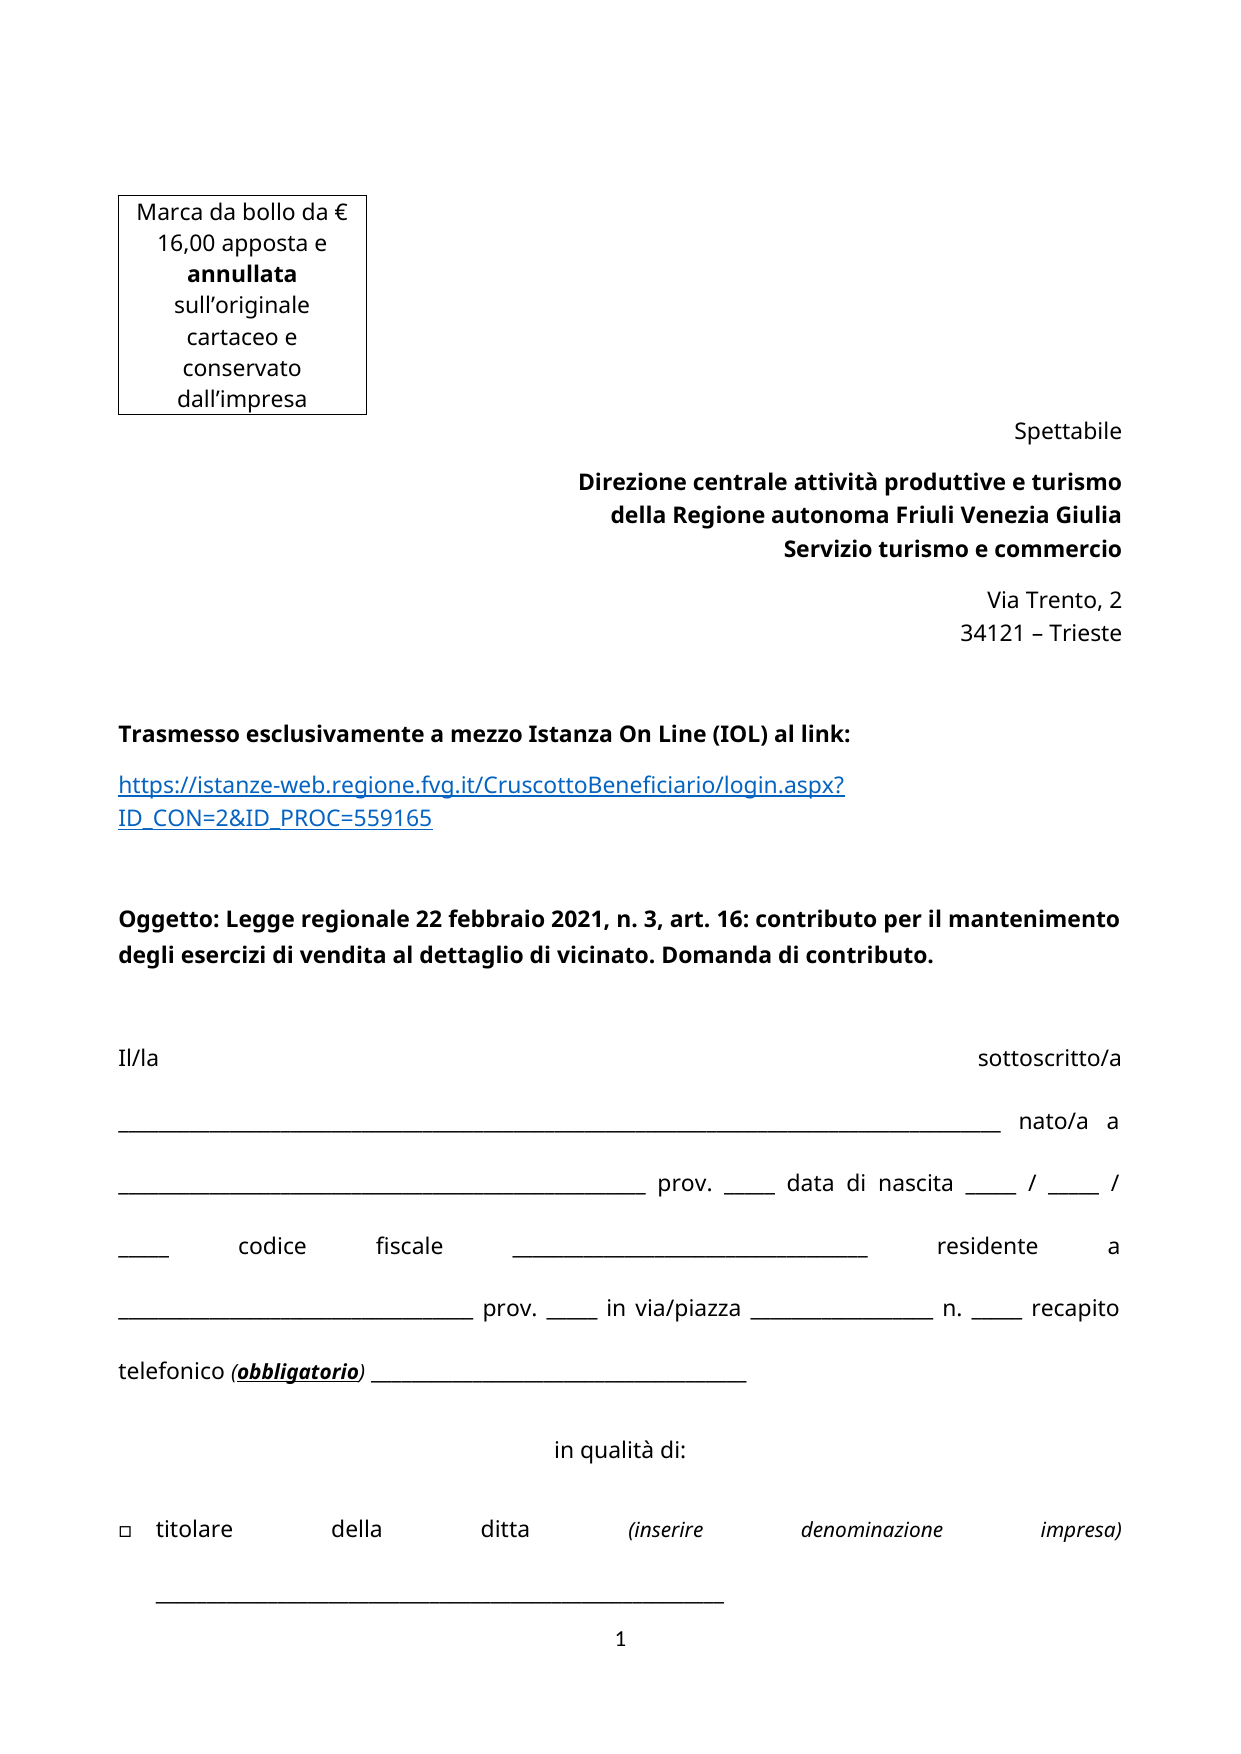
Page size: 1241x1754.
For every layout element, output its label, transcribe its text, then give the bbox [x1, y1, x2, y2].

text Via Trento, 2 34121 – Trieste [118, 584, 1122, 649]
text Direzione centrale attività produttive e turismo della Regione autonoma Friuli Venezia Giulia Servizio turismo e commercio [118, 466, 1122, 564]
text Il/la sottoscritto/a _______________________________________________________________________________________ nato/a a ____________________________________________________ prov. _____ data di nascita _____ / _____ / _____ codice fiscale ___________________________________ residente a ___________________________________ prov. _____ in via/piazza __________________ n. _____ recapito telefonico (obbligatorio) _____________________________________ [118, 1042, 1122, 1386]
text Trasmesso esclusivamente a mezzo Istanza On Line (IOL) al link: [118, 718, 1122, 749]
text Spettabile [118, 415, 1122, 447]
table_header Marca da bollo da € 16,00 apposta e annullata sull’originale cartaceo e conservato dall’impresa [119, 196, 366, 414]
list titolare della ditta (inserire denominazione impresa) ________________________________________________________ [118, 1513, 1122, 1607]
text https://istanze-web.regione.fvg.it/CruscottoBeneficiario/login.aspx?ID_CON=2&ID_PROC=559165 [118, 769, 1122, 834]
text Oggetto: Legge regionale 22 febbraio 2021, n. 3, art. 16: contributo per il mantenimento degli esercizi di vendita al dettaglio di vicinato. Domanda di contributo. [118, 903, 1122, 970]
text in qualità di: [118, 1434, 1122, 1465]
